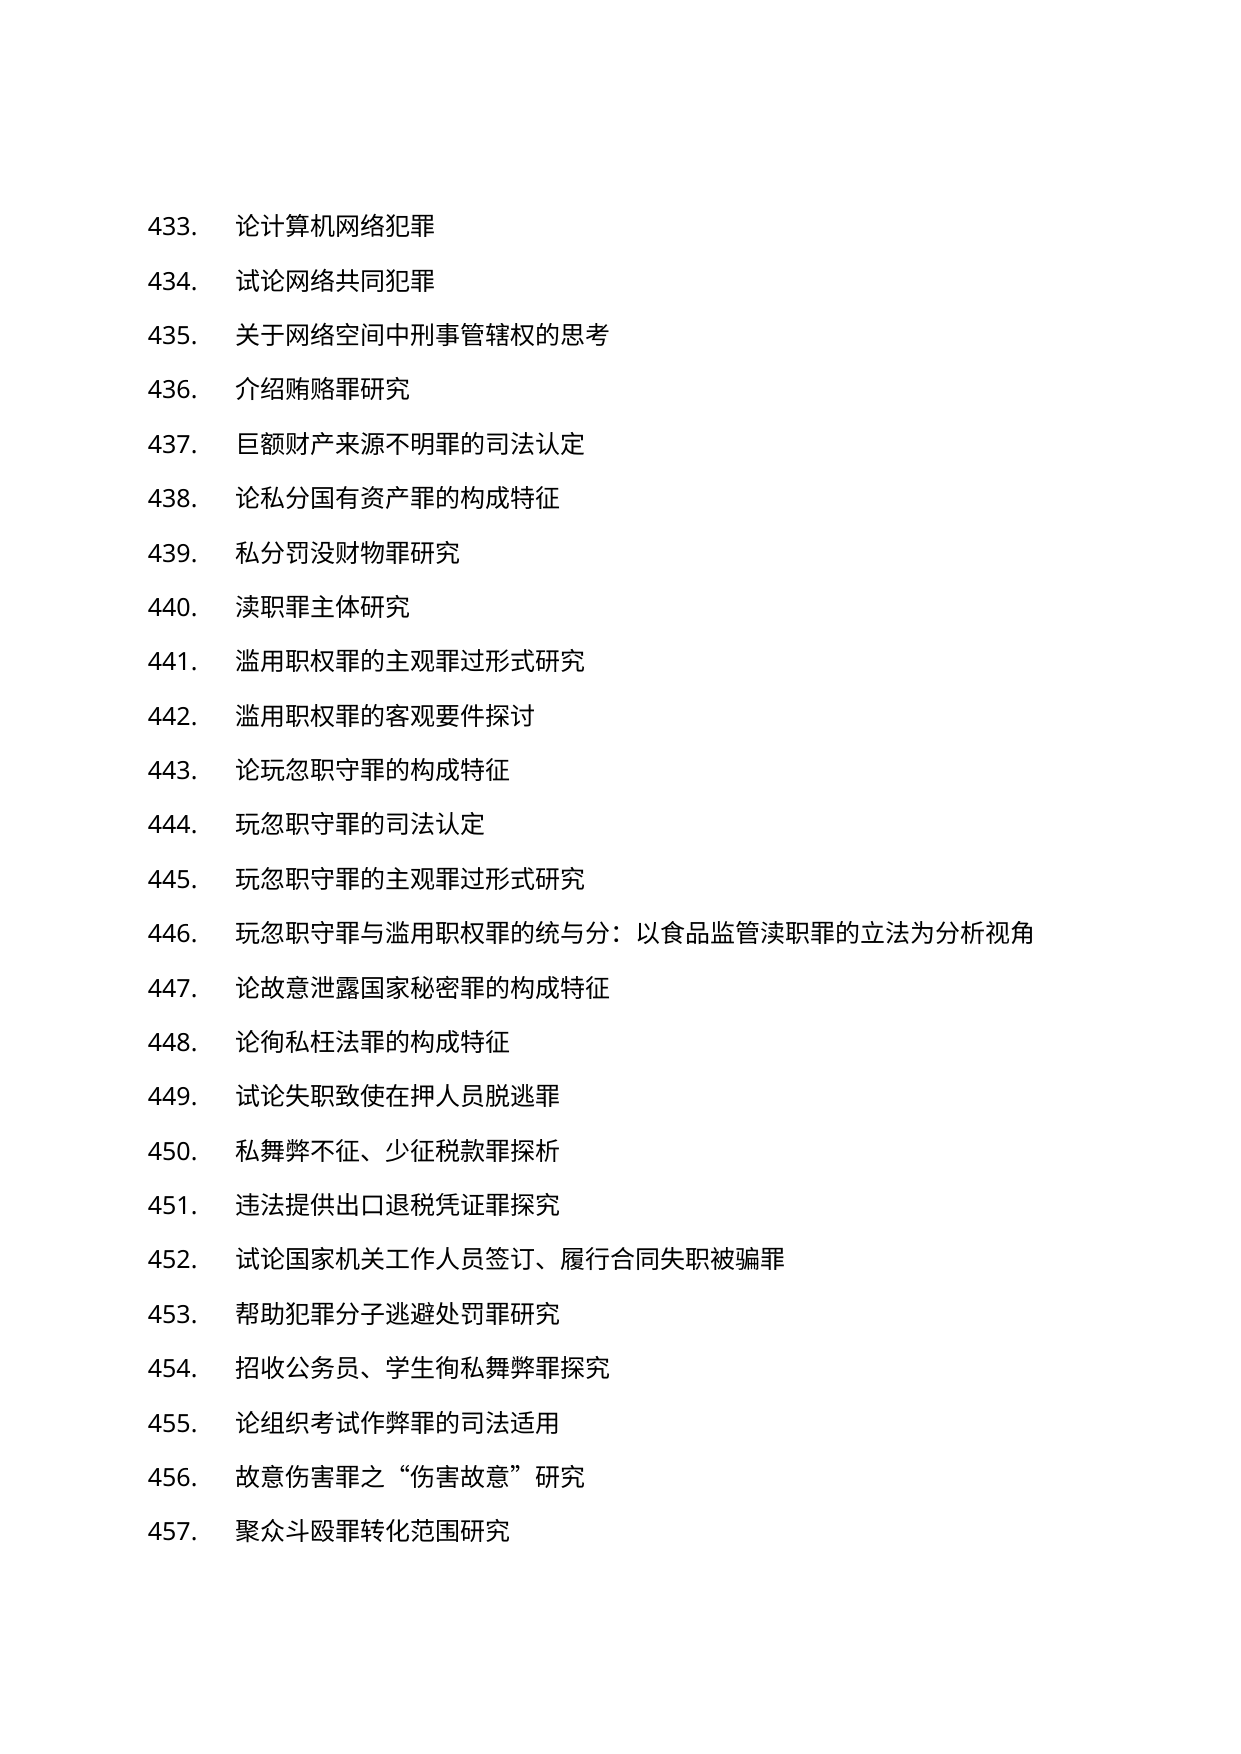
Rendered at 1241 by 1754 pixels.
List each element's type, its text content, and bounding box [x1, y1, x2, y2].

list 论徇私枉法罪的构成特征 [148, 1022, 1092, 1059]
list 玩忽职守罪的主观罪过形式研究 [148, 859, 1092, 896]
list 论私分国有资产罪的构成特征 [148, 479, 1092, 515]
list 玩忽职守罪与滥用职权罪的统与分：以食品监管渎职罪的立法为分析视角 [148, 914, 1092, 950]
list 论组织考试作弊罪的司法适用 [148, 1403, 1092, 1439]
list 聚众斗殴罪转化范围研究 [148, 1512, 1092, 1548]
list 私分罚没财物罪研究 [148, 533, 1092, 569]
list 私舞弊不征、少征税款罪探析 [148, 1131, 1092, 1167]
list 试论网络共同犯罪 [148, 261, 1092, 297]
list 招收公务员、学生徇私舞弊罪探究 [148, 1349, 1092, 1385]
list 论玩忽职守罪的构成特征 [148, 751, 1092, 787]
list 关于网络空间中刑事管辖权的思考 [148, 316, 1092, 352]
list 论计算机网络犯罪 [148, 207, 1092, 243]
list 试论国家机关工作人员签订、履行合同失职被骗罪 [148, 1240, 1092, 1276]
list 故意伤害罪之“伤害故意”研究 [148, 1457, 1092, 1494]
list 违法提供出口退税凭证罪探究 [148, 1186, 1092, 1222]
list 滥用职权罪的主观罪过形式研究 [148, 642, 1092, 678]
list 巨额财产来源不明罪的司法认定 [148, 424, 1092, 461]
list 介绍贿赂罪研究 [148, 370, 1092, 406]
list 帮助犯罪分子逃避处罚罪研究 [148, 1294, 1092, 1331]
list 渎职罪主体研究 [148, 587, 1092, 624]
list 论故意泄露国家秘密罪的构成特征 [148, 968, 1092, 1004]
list 滥用职权罪的客观要件探讨 [148, 696, 1092, 732]
list 试论失职致使在押人员脱逃罪 [148, 1077, 1092, 1113]
list 玩忽职守罪的司法认定 [148, 805, 1092, 841]
